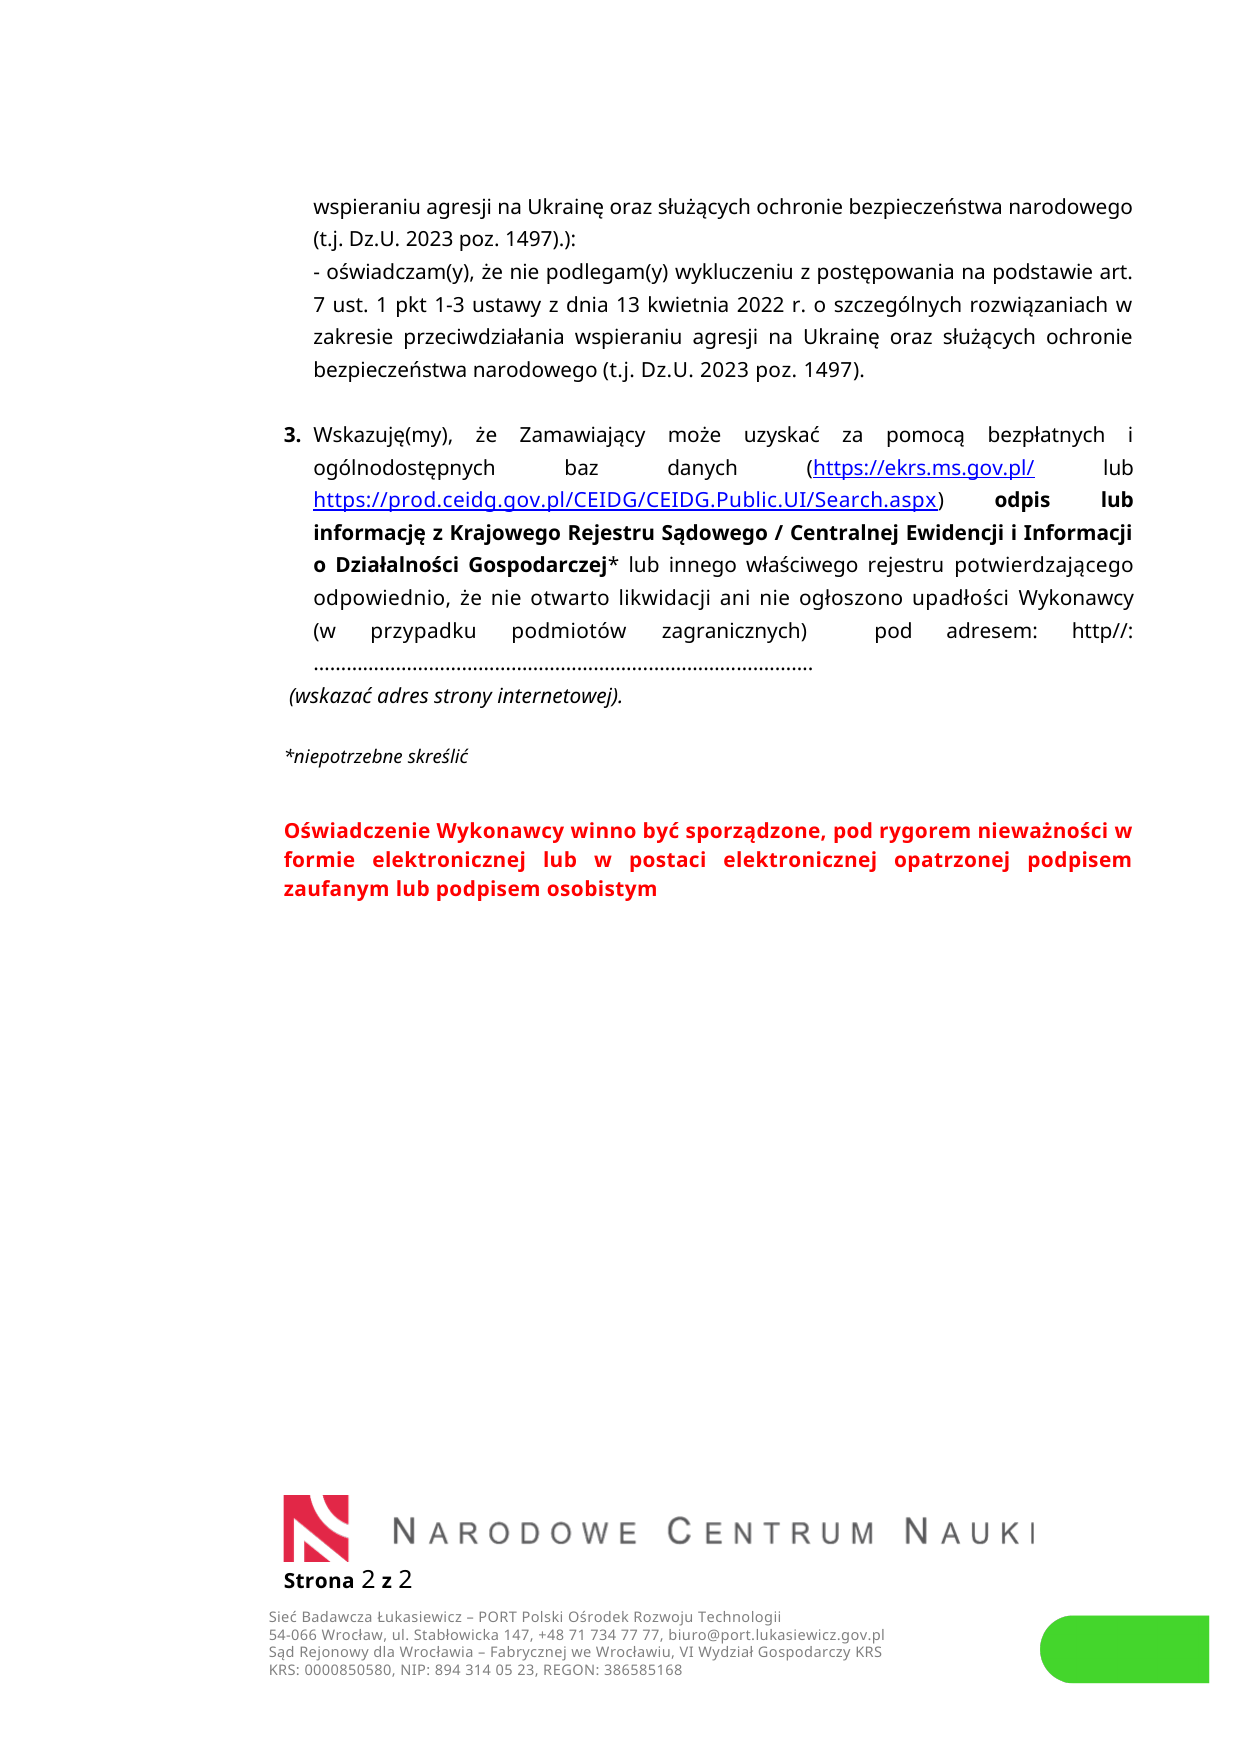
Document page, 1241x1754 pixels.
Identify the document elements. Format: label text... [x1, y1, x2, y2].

text (wskazać adres strony internetowej). [283, 681, 1134, 709]
picture [1036, 1611, 1239, 1752]
text Oświadczenie Wykonawcy winno być sporządzone, pod rygorem nieważności w formie elektronicznej lub w postaci elektronicznej opatrzonej podpisem zaufanym lub podpisem osobistym [283, 815, 1134, 902]
text *niepotrzebne skreślić [283, 743, 1134, 768]
picture [283, 1495, 1034, 1562]
list Wskazuję(my), że Zamawiający może uzyskać za pomocą bezpłatnych i ogólnodostępnych baz danych (https://ekrs.ms.gov.pl/ lub https://prod.ceidg.gov.pl/CEIDG/CEIDG.Public.UI/Search.aspx) odpis lub informację z Krajowego Rejestru Sądowego / Centralnej Ewidencji i Informacji o Działalności Gospodarczej* lub innego właściwego rejestru potwierdzającego odpowiednio, że nie otwarto likwidacji ani nie ogłoszono upadłości Wykonawcy (w przypadku podmiotów zagranicznych) pod adresem: http//: ……………………………………………………..……………….………. [283, 420, 1134, 677]
text - oświadczam(y), że nie podlegam(y) wykluczeniu z postępowania na podstawie art. 7 ust. 1 pkt 1-3 ustawy z dnia 13 kwietnia 2022 r. o szczególnych rozwiązaniach w zakresie przeciwdziałania wspieraniu agresji na Ukrainę oraz służących ochronie bezpieczeństwa narodowego (t.j. Dz.U. 2023 poz. 1497). [313, 257, 1134, 383]
